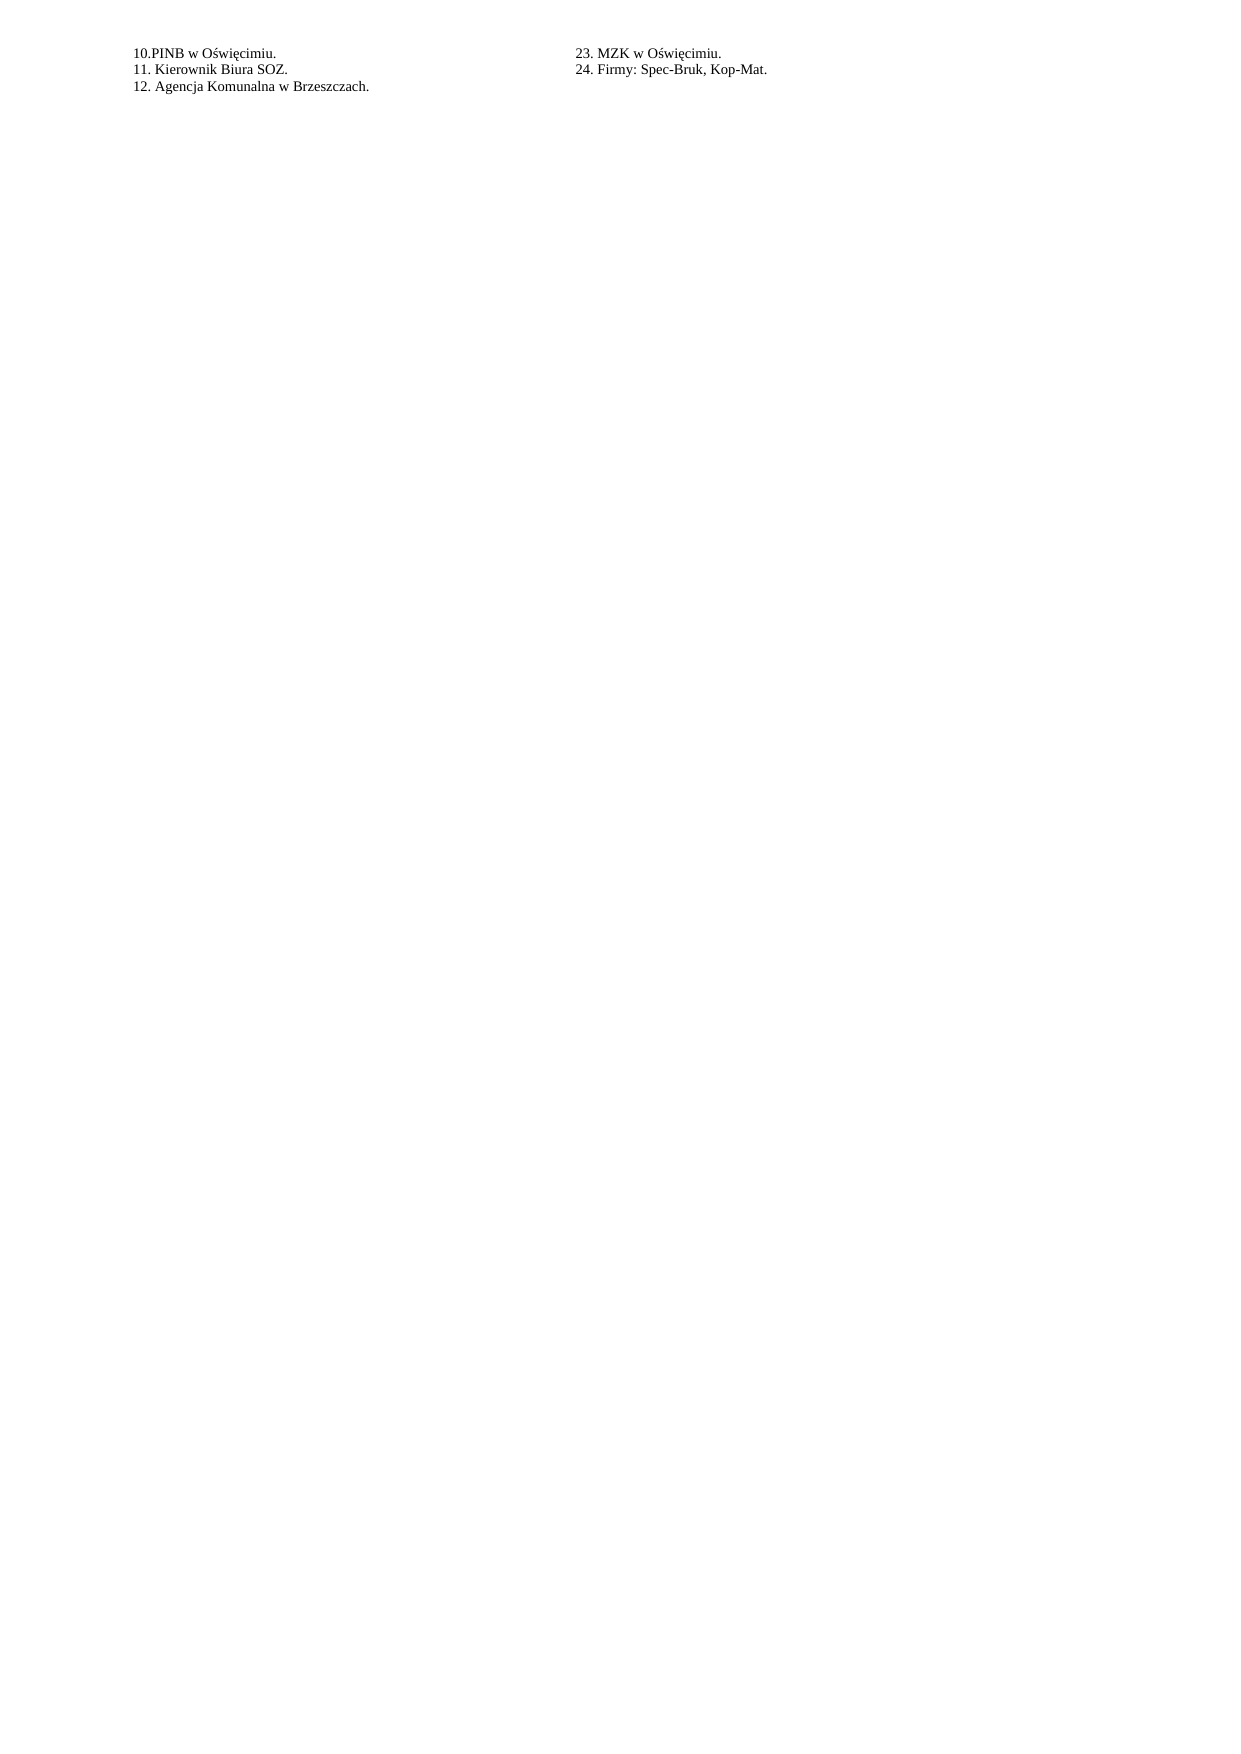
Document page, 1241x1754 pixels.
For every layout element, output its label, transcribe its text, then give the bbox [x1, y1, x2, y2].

text 12. Agencja Komunalna w Brzeszczach. [133, 78, 1152, 95]
text 10.PINB w Oświęcimiu. 23. MZK w Oświęcimiu. [133, 44, 1152, 61]
text 11. Kierownik Biura SOZ. 24. Firmy: Spec-Bruk, Kop-Mat. [133, 61, 1152, 78]
